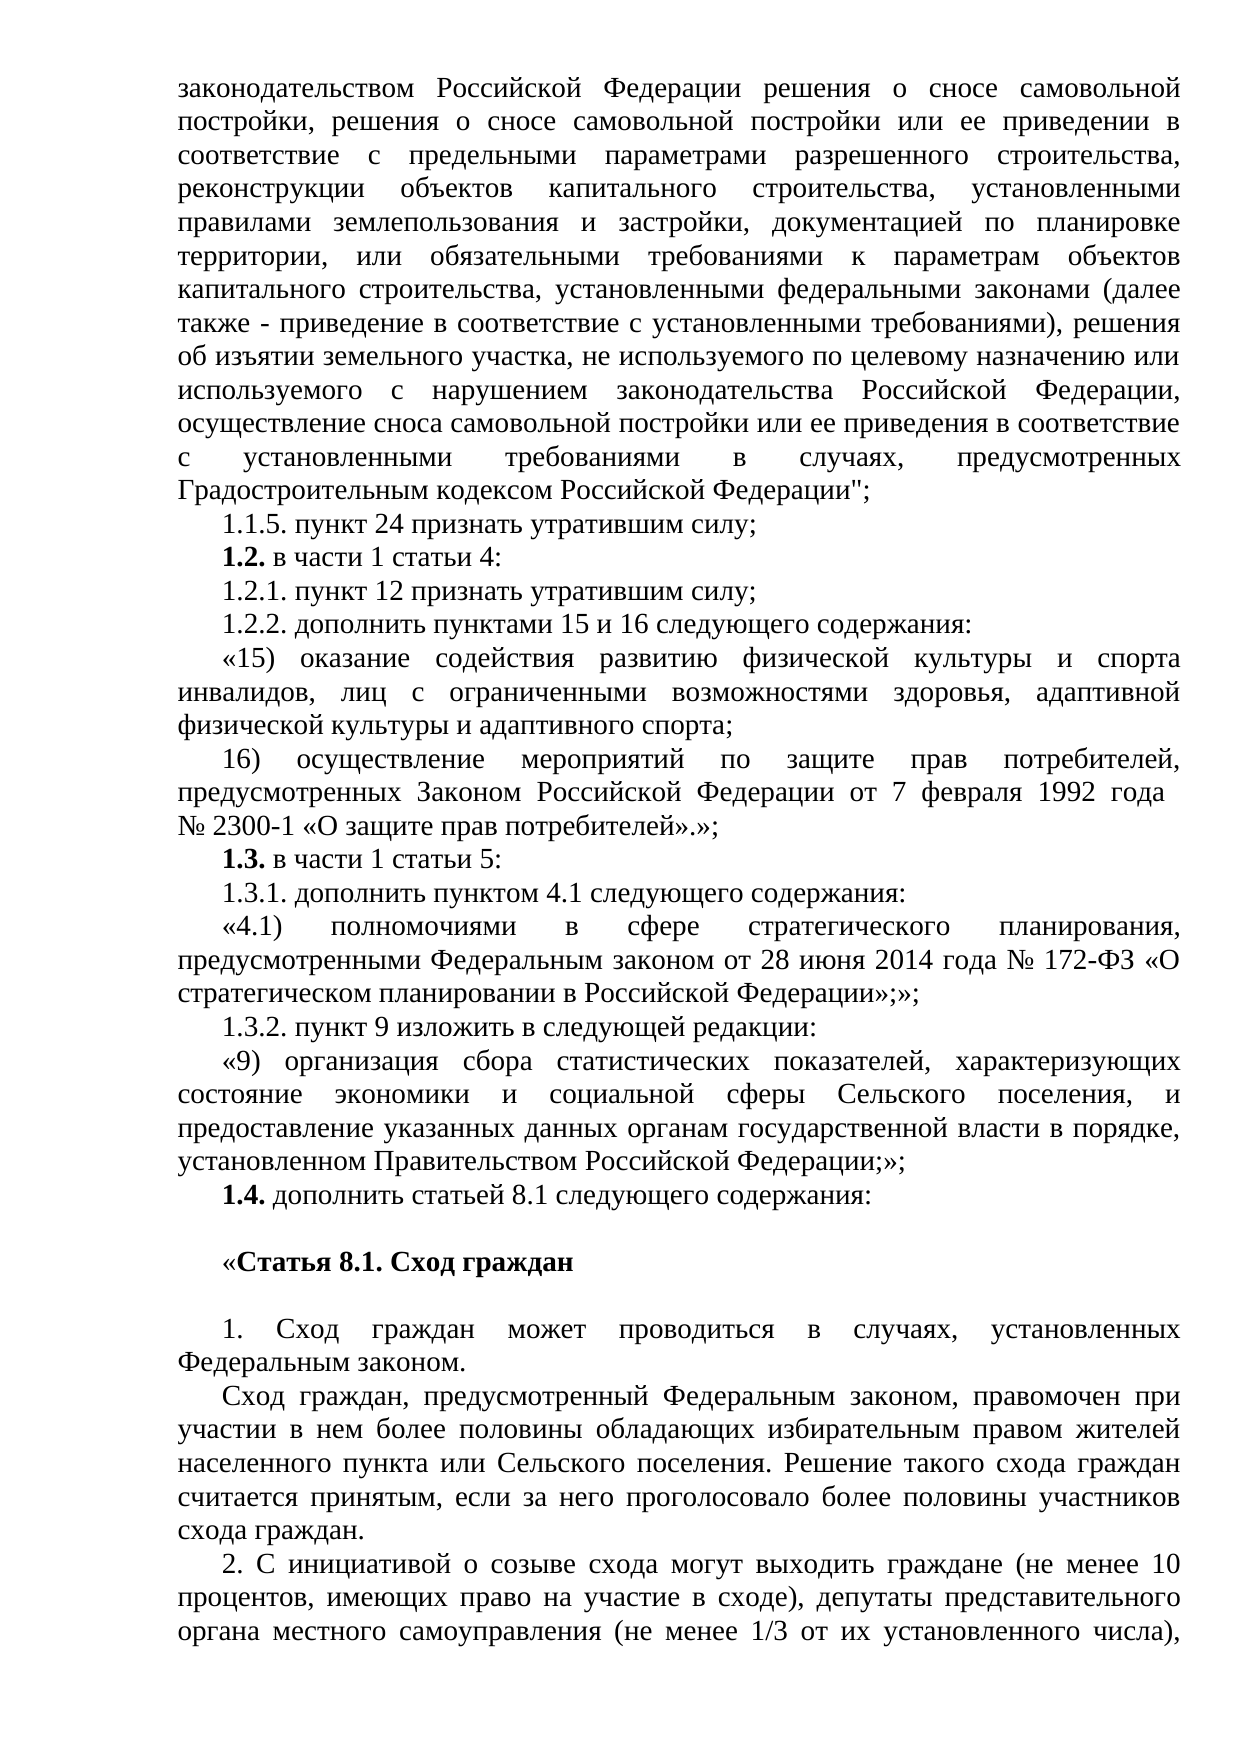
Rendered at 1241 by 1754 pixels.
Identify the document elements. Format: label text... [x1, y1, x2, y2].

text «15) оказание содействия развитию физической культуры и спорта инвалидов, лиц с ограниченными возможностями здоровья, адаптивной физической культуры и адаптивного спорта; [177, 640, 1181, 741]
text «9) организация сбора статистических показателей, характеризующих состояние экономики и социальной сферы Сельского поселения, и предоставление указанных данных органам государственной власти в порядке, установленном Правительством Российской Федерации;»; [177, 1043, 1181, 1177]
text 1. Сход граждан может проводиться в случаях, установленных Федеральным законом. [177, 1311, 1181, 1378]
text 1.3.1. дополнить пунктом 4.1 следующего содержания: [177, 875, 1181, 908]
text Сход граждан, предусмотренный Федеральным законом, правомочен при участии в нем более половины обладающих избирательным правом жителей населенного пункта или Сельского поселения. Решение такого схода граждан считается принятым, если за него проголосовало более половины участников схода граждан. [177, 1378, 1181, 1546]
text 1.3.2. пункт 9 изложить в следующей редакции: [177, 1009, 1181, 1043]
text 1.2. в части 1 статьи 4: [177, 539, 1181, 573]
text «4.1) полномочиями в сфере стратегического планирования, предусмотренными Федеральным законом от 28 июня 2014 года № 172-ФЗ «О стратегическом планировании в Российской Федерации»;»; [177, 908, 1181, 1009]
text «Статья 8.1. Сход граждан [177, 1244, 1181, 1277]
text 1.2.2. дополнить пунктами 15 и 16 следующего содержания: [177, 607, 1181, 640]
text 1.3. в части 1 статьи 5: [177, 841, 1181, 875]
text 1.1.5. пункт 24 признать утратившим силу; [177, 506, 1181, 539]
text 1.2.1. пункт 12 признать утратившим силу; [177, 573, 1181, 607]
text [177, 1546, 1181, 1646]
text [177, 70, 1181, 506]
text 16) осуществление мероприятий по защите прав потребителей, предусмотренных Законом Российской Федерации от 7 февраля 1992 года № 2300-1 «О защите прав потребителей».»; [177, 741, 1181, 841]
text 1.4. дополнить статьей 8.1 следующего содержания: [177, 1177, 1181, 1210]
